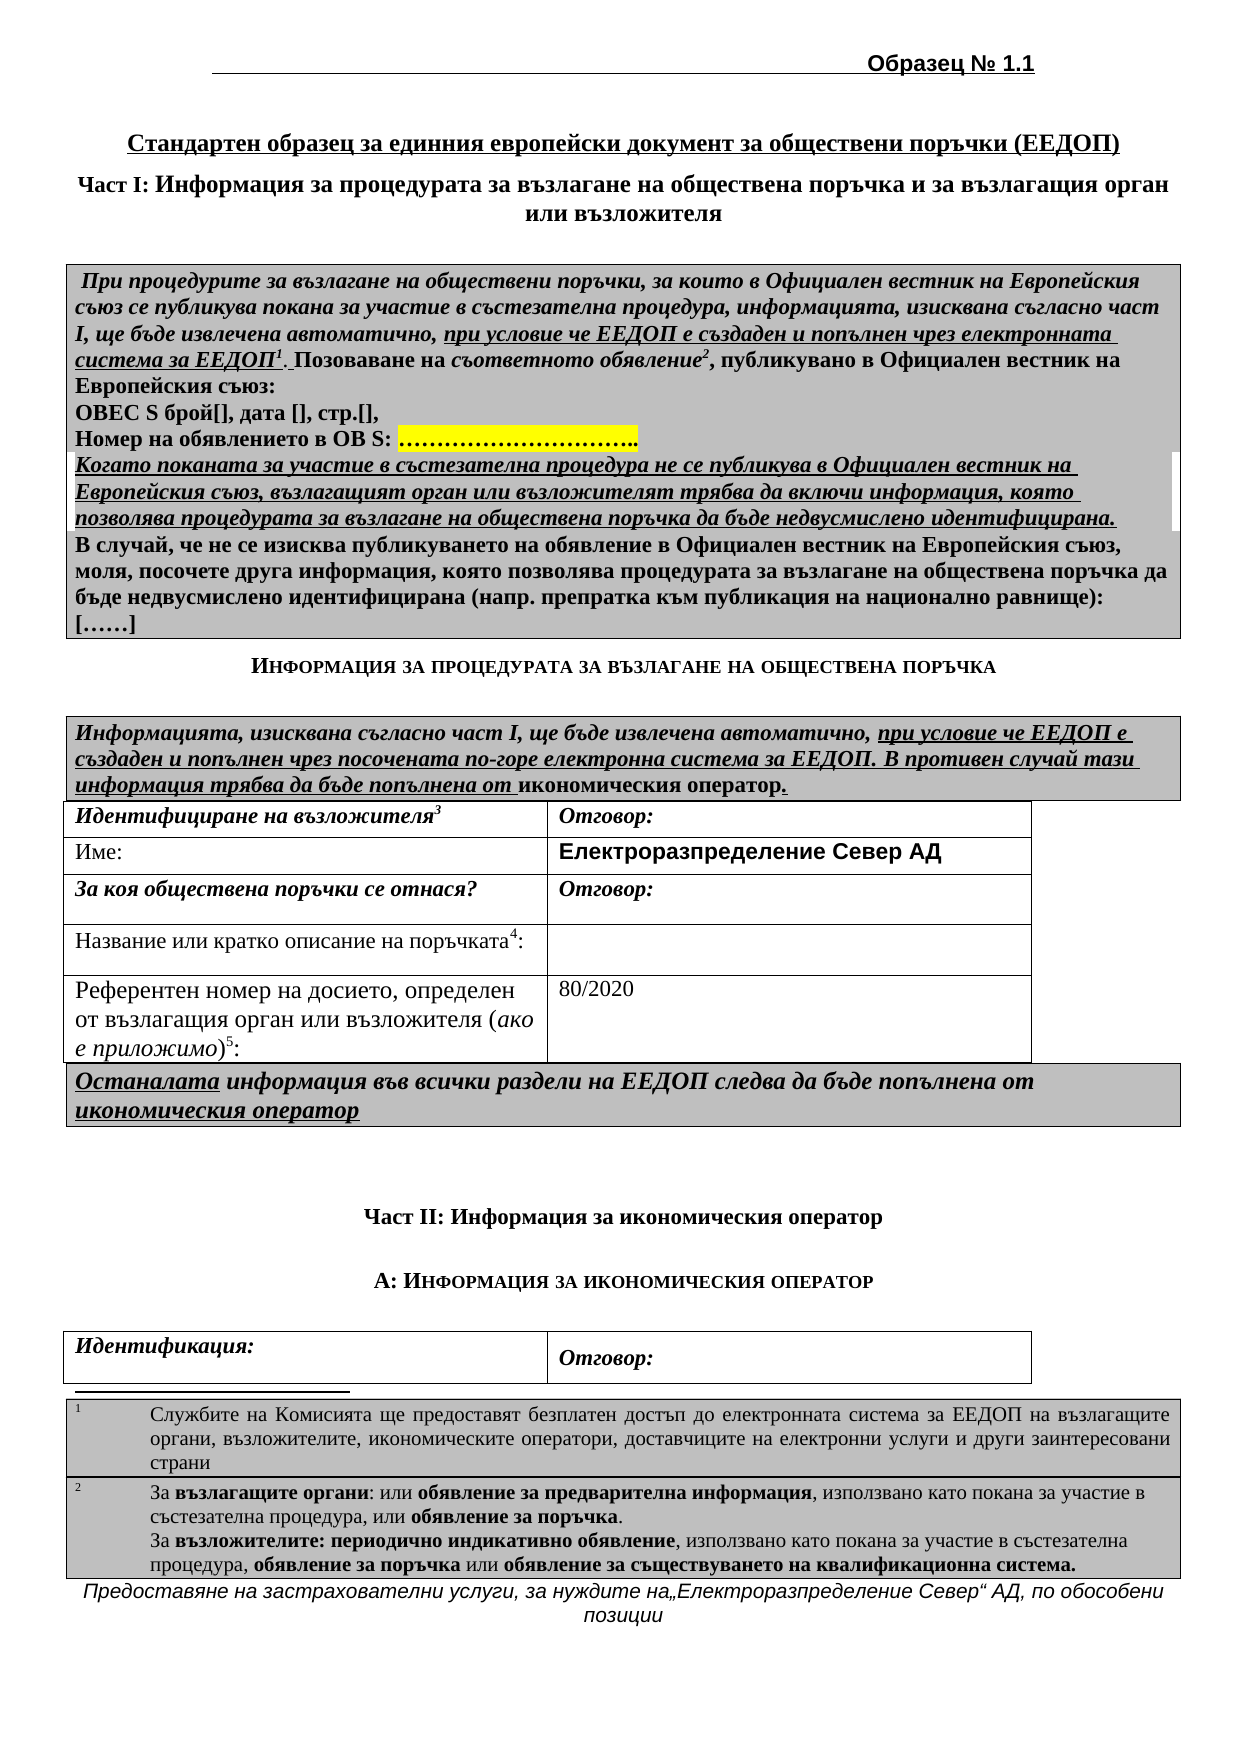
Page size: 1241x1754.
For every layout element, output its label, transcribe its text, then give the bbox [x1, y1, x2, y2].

table_header Идентификация: [64, 1332, 547, 1383]
table_header Отговор: [548, 802, 1031, 837]
title Част II: Информация за икономическия оператор [75, 1203, 1172, 1229]
text В случай, че не се изисква публикуването на обявление в Официален вестник на Европейския съюз, моля, посочете друга информация, която позволява процедурата за възлагане на обществена поръчка да бъде недвусмислено идентифицирана (напр. препратка към публикация на национално равнище): [……] [67, 527, 1180, 638]
table_cell За коя обществена поръчки се отнася? [64, 875, 547, 924]
text При процедурите за възлагане на обществени поръчки, за които в Официален вестник на Европейския съюз се публикува покана за участие в състезателна процедура, информацията, изисквана съгласно част I, ще бъде извлечена автоматично, при условие че ЕЕДОП е създаден и попълнен чрез електронната система за ЕЕДОП. Позоваване на съответното обявление, публикувано в Официален вестник на Европейския съюз: OВEС S брой[], дата [], стр.[], Номер на обявлението в ОВ S: ………………………….. [67, 265, 1180, 452]
title А: Информация за икономическия оператор [75, 1267, 1172, 1293]
table_cell Име: [64, 838, 547, 873]
title Информация за процедурата за възлагане на обществена поръчка [75, 652, 1172, 678]
text Стандартен образец за единния европейски документ за обществени поръчки (ЕЕДОП) [75, 128, 1172, 156]
table_header Отговор: [548, 1332, 1031, 1383]
text Останалата информация във всички раздели на ЕЕДОП следва да бъде попълнена от икономическия оператор [67, 1064, 1180, 1126]
table_cell Референтен номер на досието, определен от възлагащия орган или възложителя (ако е приложимо): [64, 976, 547, 1062]
title Част І: Информация за процедурата за възлагане на обществена поръчка и за възлагащия орган или възложителя [75, 169, 1172, 226]
text Когато поканата за участие в състезателна процедура не се публикува в Официален вестник на Европейския съюз, възлагащият орган или възложителят трябва да включи информация, която позволява процедурата за възлагане на обществена поръчка да бъде недвусмислено идентифицирана. [75, 452, 1172, 527]
table_cell 80/2020 [548, 976, 1031, 1062]
text Информацията, изисквана съгласно част I, ще бъде извлечена автоматично, при условие че ЕЕДОП е създаден и попълнен чрез посочената по-горе електронна система за ЕЕДОП. В противен случай тази информация трябва да бъде попълнена от икономическия оператор. [67, 717, 1180, 800]
table_cell [548, 925, 1031, 974]
table_header Идентифициране на възложителя [64, 802, 547, 837]
text Образец № 1.1 [75, 50, 1172, 76]
table_cell Електроразпределение Север АД [548, 838, 1031, 873]
table_cell Название или кратко описание на поръчката: [64, 925, 547, 974]
table_cell Отговор: [548, 875, 1031, 924]
